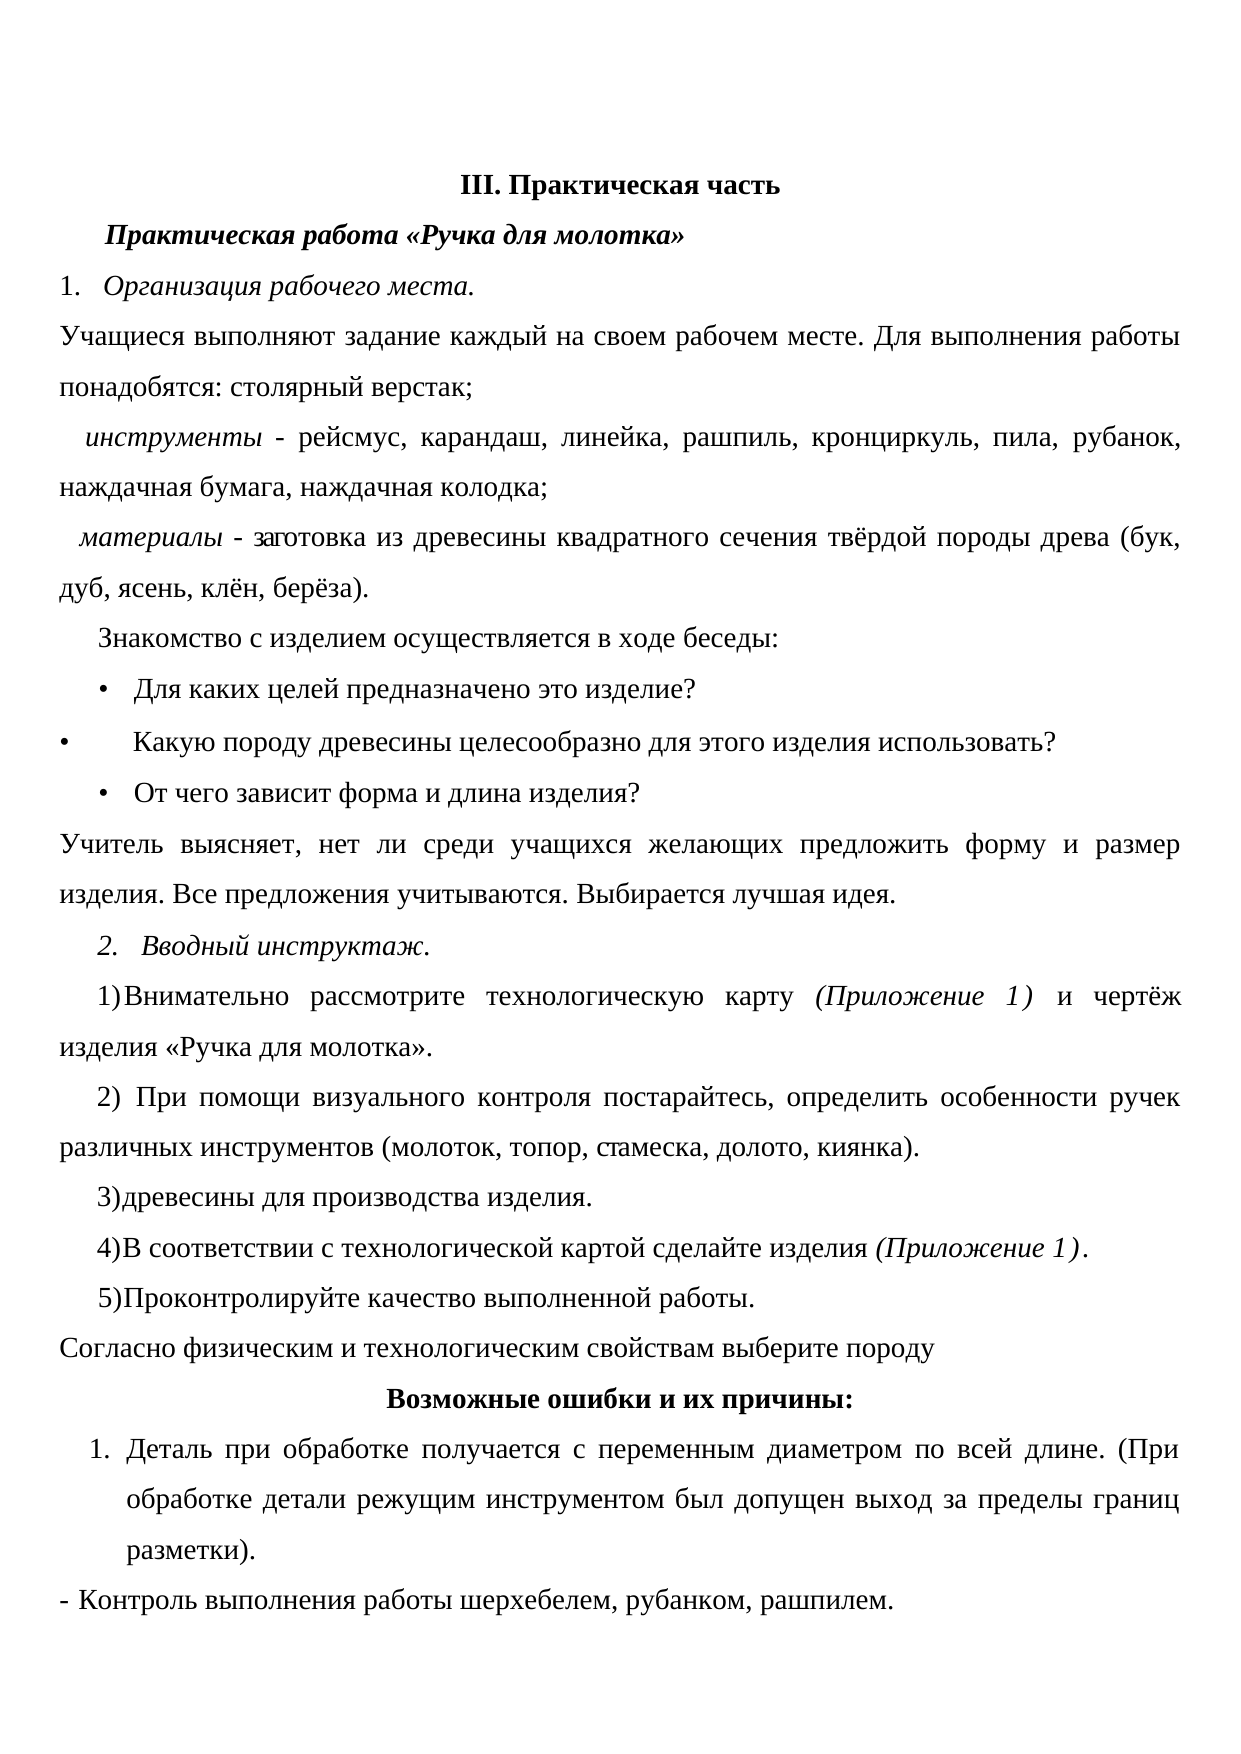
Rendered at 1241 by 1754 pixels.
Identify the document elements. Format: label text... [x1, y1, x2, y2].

list В соответствии с технологической картой сделайте изделия (Приложение 1). [59, 1230, 1181, 1263]
list При помощи визуального контроля постарайтесь, определить особенности ручек различных инструментов (молоток, топор, стамеска, долото, киянка). [59, 1079, 1181, 1163]
text Возможные ошибки и их причины: [59, 1381, 1181, 1414]
list От чего зависит форма и длина изделия? [98, 776, 1181, 809]
text III. Практическая часть [59, 167, 1181, 200]
list древесины для производства изделия. [59, 1179, 1181, 1213]
list Для каких целей предназначено это изделие? [98, 672, 1181, 705]
text Практическая работа «Ручка для молотка» [104, 217, 1181, 251]
text Учитель выясняет, нет ли среди учащихся желающих предложить форму и размер изделия. Все предложения учитываются. Выбирается лучшая идея. [59, 826, 1181, 910]
list Проконтролируйте качество выполненной работы. [98, 1280, 1181, 1314]
text 1. Организация рабочего места. [59, 268, 1181, 302]
text Учащиеся выполняют задание каждый на своем рабочем месте. Для выполнения работы понадобятся: столярный верстак; [59, 318, 1181, 402]
list Внимательно рассмотрите технологическую карту (Приложение 1) и чертёж изделия «Ручка для молотка». [59, 978, 1181, 1062]
text Согласно физическим и технологическим свойствам выберите породу [59, 1331, 1181, 1364]
list Какую породу древесины целесообразно для этого изделия использовать? [59, 724, 1181, 757]
text Знакомство с изделием осуществляется в ходе беседы: [98, 620, 1181, 654]
text инструменты - рейсмус, карандаш, линейка, рашпиль, кронциркуль, пила, рубанок, наждачная бумага, наждачная колодка; [59, 419, 1181, 503]
text материалы - заготовка из древесины квадратного сечения твёрдой породы древа (бук, дуб, ясень, клён, берёза). [59, 519, 1181, 603]
text 2. Вводный инструктаж. [97, 928, 1181, 962]
list Деталь при обработке получается с переменным диаметром по всей длине. (При обработке детали режущим инструментом был допущен выход за пределы границ разметки). [88, 1431, 1180, 1565]
list Контроль выполнения работы шерхебелем, рубанком, рашпилем. [59, 1582, 1181, 1616]
